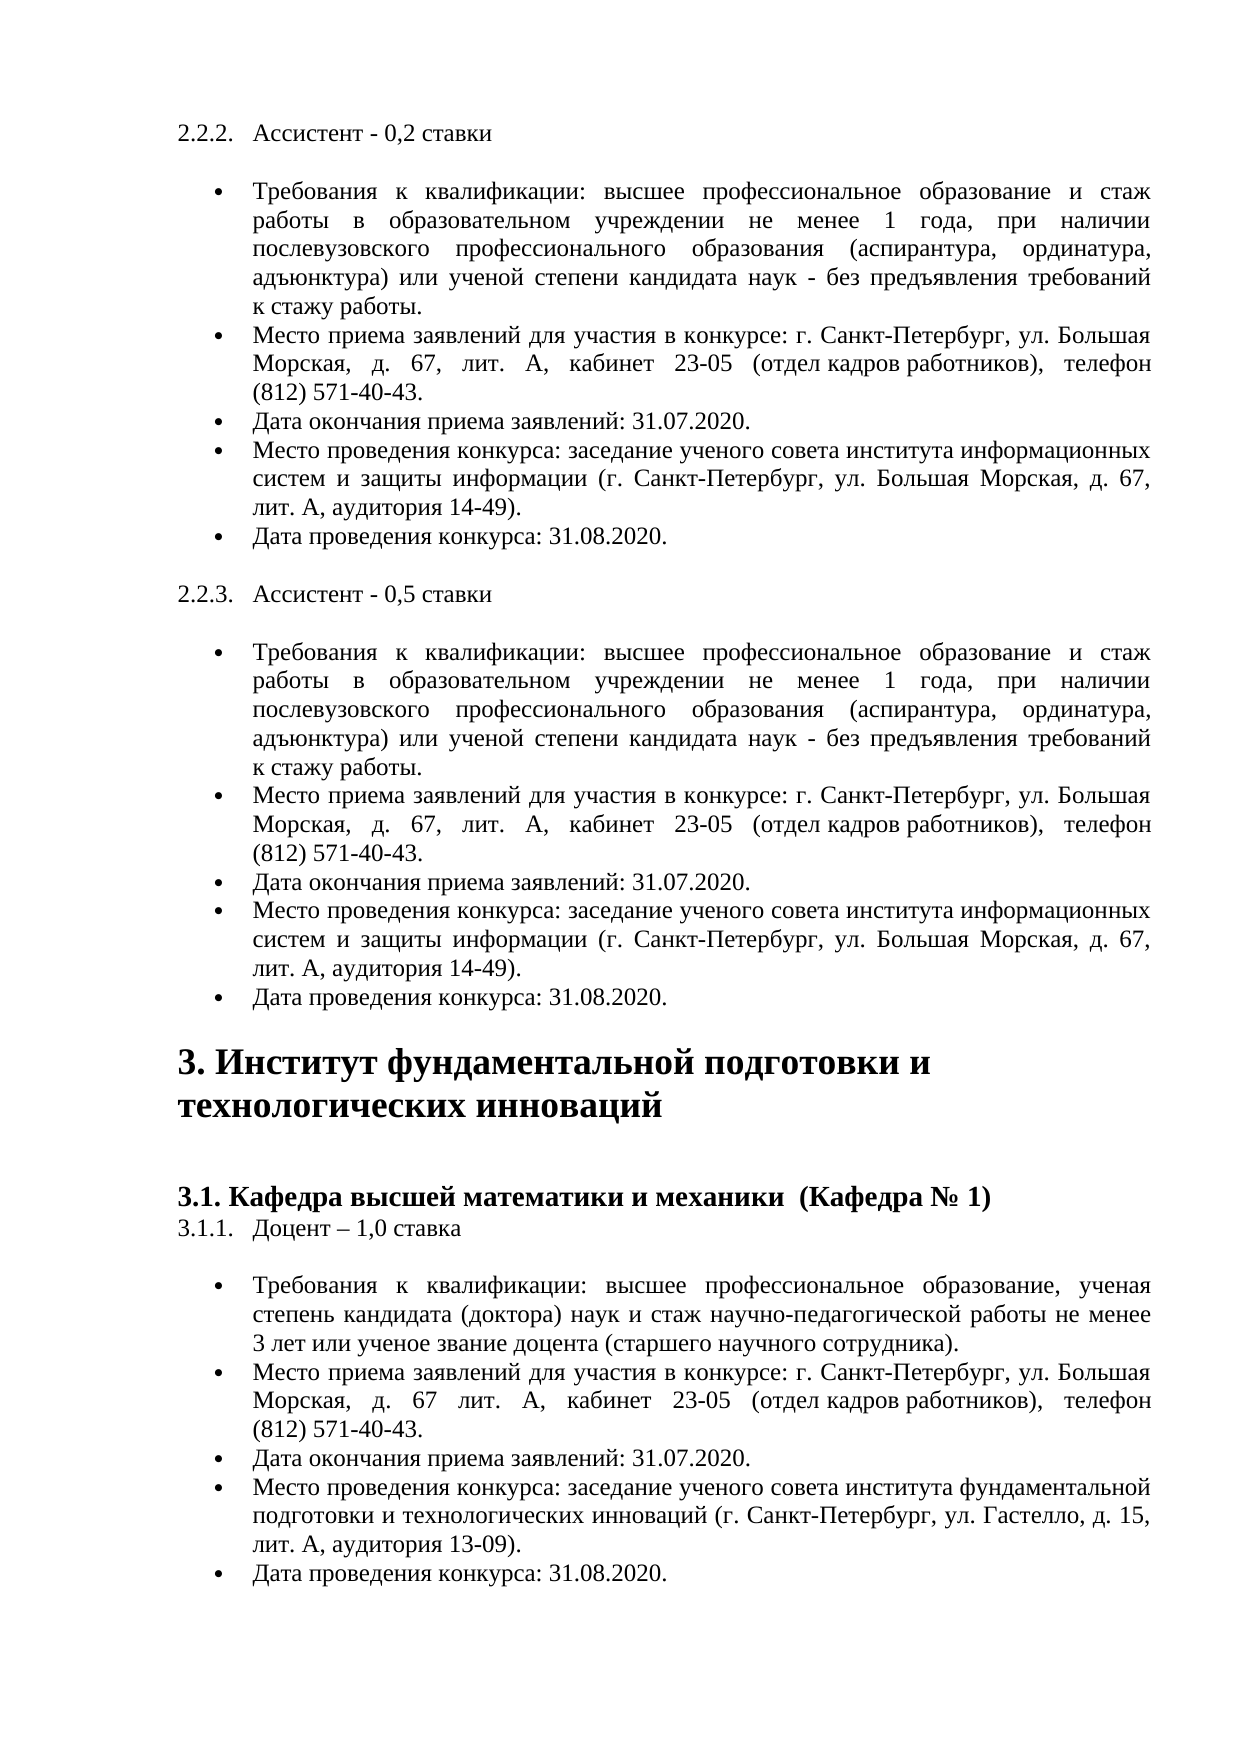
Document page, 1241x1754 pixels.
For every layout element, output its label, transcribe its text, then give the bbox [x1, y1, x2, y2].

text 2.2.2. Ассистент - 0,2 ставки [177, 118, 1152, 147]
subtitle 3.1. Кафедра высшей математики и механики (Кафедра № 1) [177, 1179, 1152, 1213]
list Дата проведения конкурса: 31.08.2020. [215, 521, 1152, 550]
list Дата проведения конкурса: 31.08.2020. [215, 1558, 1152, 1587]
list Дата окончания приема заявлений: 31.07.2020. [215, 867, 1152, 896]
list Место приема заявлений для участия в конкурсе: г. Санкт-Петербург, ул. Большая Морская, д. 67, лит. А, кабинет 23-05 (отдел кадров работников), телефон (812) 571-40-43. [215, 320, 1152, 406]
subtitle 3. Институт фундаментальной подготовки и технологических инноваций [177, 1040, 1152, 1126]
list Требования к квалификации: высшее профессиональное образование и стаж работы в образовательном учреждении не менее 1 года, при наличии послевузовского профессионального образования (аспирантура, ординатура, адъюнктура) или ученой степени кандидата наук - без предъявления требований к стажу работы. [215, 637, 1152, 781]
list Место приема заявлений для участия в конкурсе: г. Санкт-Петербург, ул. Большая Морская, д. 67, лит. А, кабинет 23-05 (отдел кадров работников), телефон (812) 571-40-43. [215, 781, 1152, 867]
list Требования к квалификации: высшее профессиональное образование и стаж работы в образовательном учреждении не менее 1 года, при наличии послевузовского профессионального образования (аспирантура, ординатура, адъюнктура) или ученой степени кандидата наук - без предъявления требований к стажу работы. [215, 176, 1152, 320]
list Дата окончания приема заявлений: 31.07.2020. [215, 1443, 1152, 1472]
list Дата окончания приема заявлений: 31.07.2020. [215, 406, 1152, 435]
text 3.1.1. Доцент – 1,0 ставка [177, 1213, 1152, 1241]
list Дата проведения конкурса: 31.08.2020. [215, 982, 1152, 1011]
text 2.2.3. Ассистент - 0,5 ставки [177, 579, 1152, 608]
